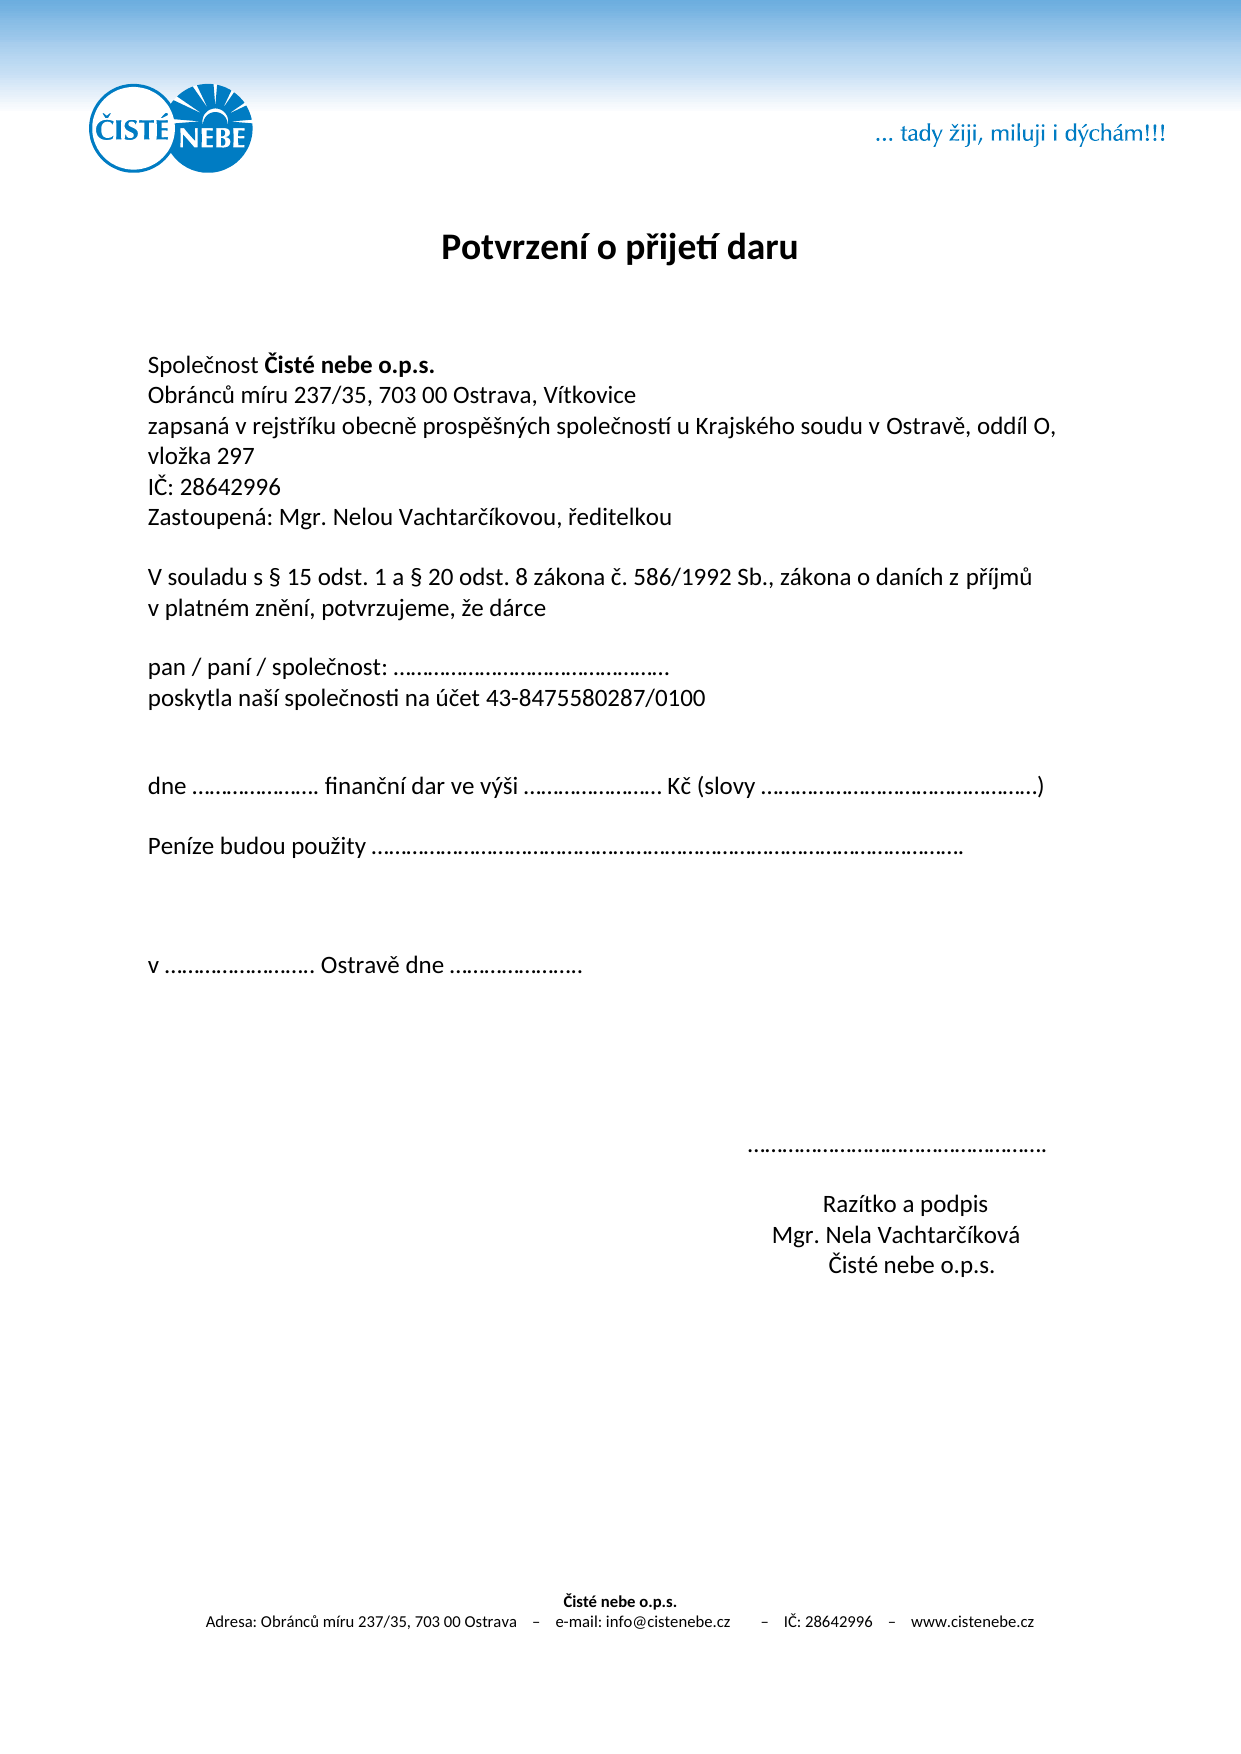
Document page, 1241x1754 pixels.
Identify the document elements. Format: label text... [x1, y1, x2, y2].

text V souladu s § 15 odst. 1 a § 20 odst. 8 zákona č. 586/1992 Sb., zákona o daních z příjmů v platném znění, potvrzujeme, že dárce [148, 561, 1093, 622]
text Potvrzení o přijetí daru [148, 223, 1093, 268]
text Mgr. Nela Vachtarčíková [664, 1219, 1093, 1249]
text v …………………….. Ostravě dne ………………….. [148, 949, 1093, 980]
text ……………………………………………. [673, 1128, 1093, 1159]
text dne …………………. finanční dar ve výši …………………… Kč (slovy …………………………………………) [148, 770, 1093, 801]
text Peníze budou použity …………………………………………………………………………………………. [148, 830, 1093, 861]
text Společnost Čisté nebe o.p.s. Obránců míru 237/35, 703 00 Ostrava, Vítkovice zapsaná v rejstříku obecně prospěšných společností u Krajského soudu v Ostravě, oddíl O, vložka 297 IČ: 28642996 Zastoupená: Mgr. Nelou Vachtarčíkovou, ředitelkou [148, 349, 1093, 532]
text Čisté nebe o.p.s. [185, 1249, 1093, 1280]
text pan / paní / společnost: ………………………………………… poskytla naší společnosti na účet 43-8475580287/0100 [148, 651, 1093, 741]
text Razítko a podpis [185, 1188, 1093, 1219]
